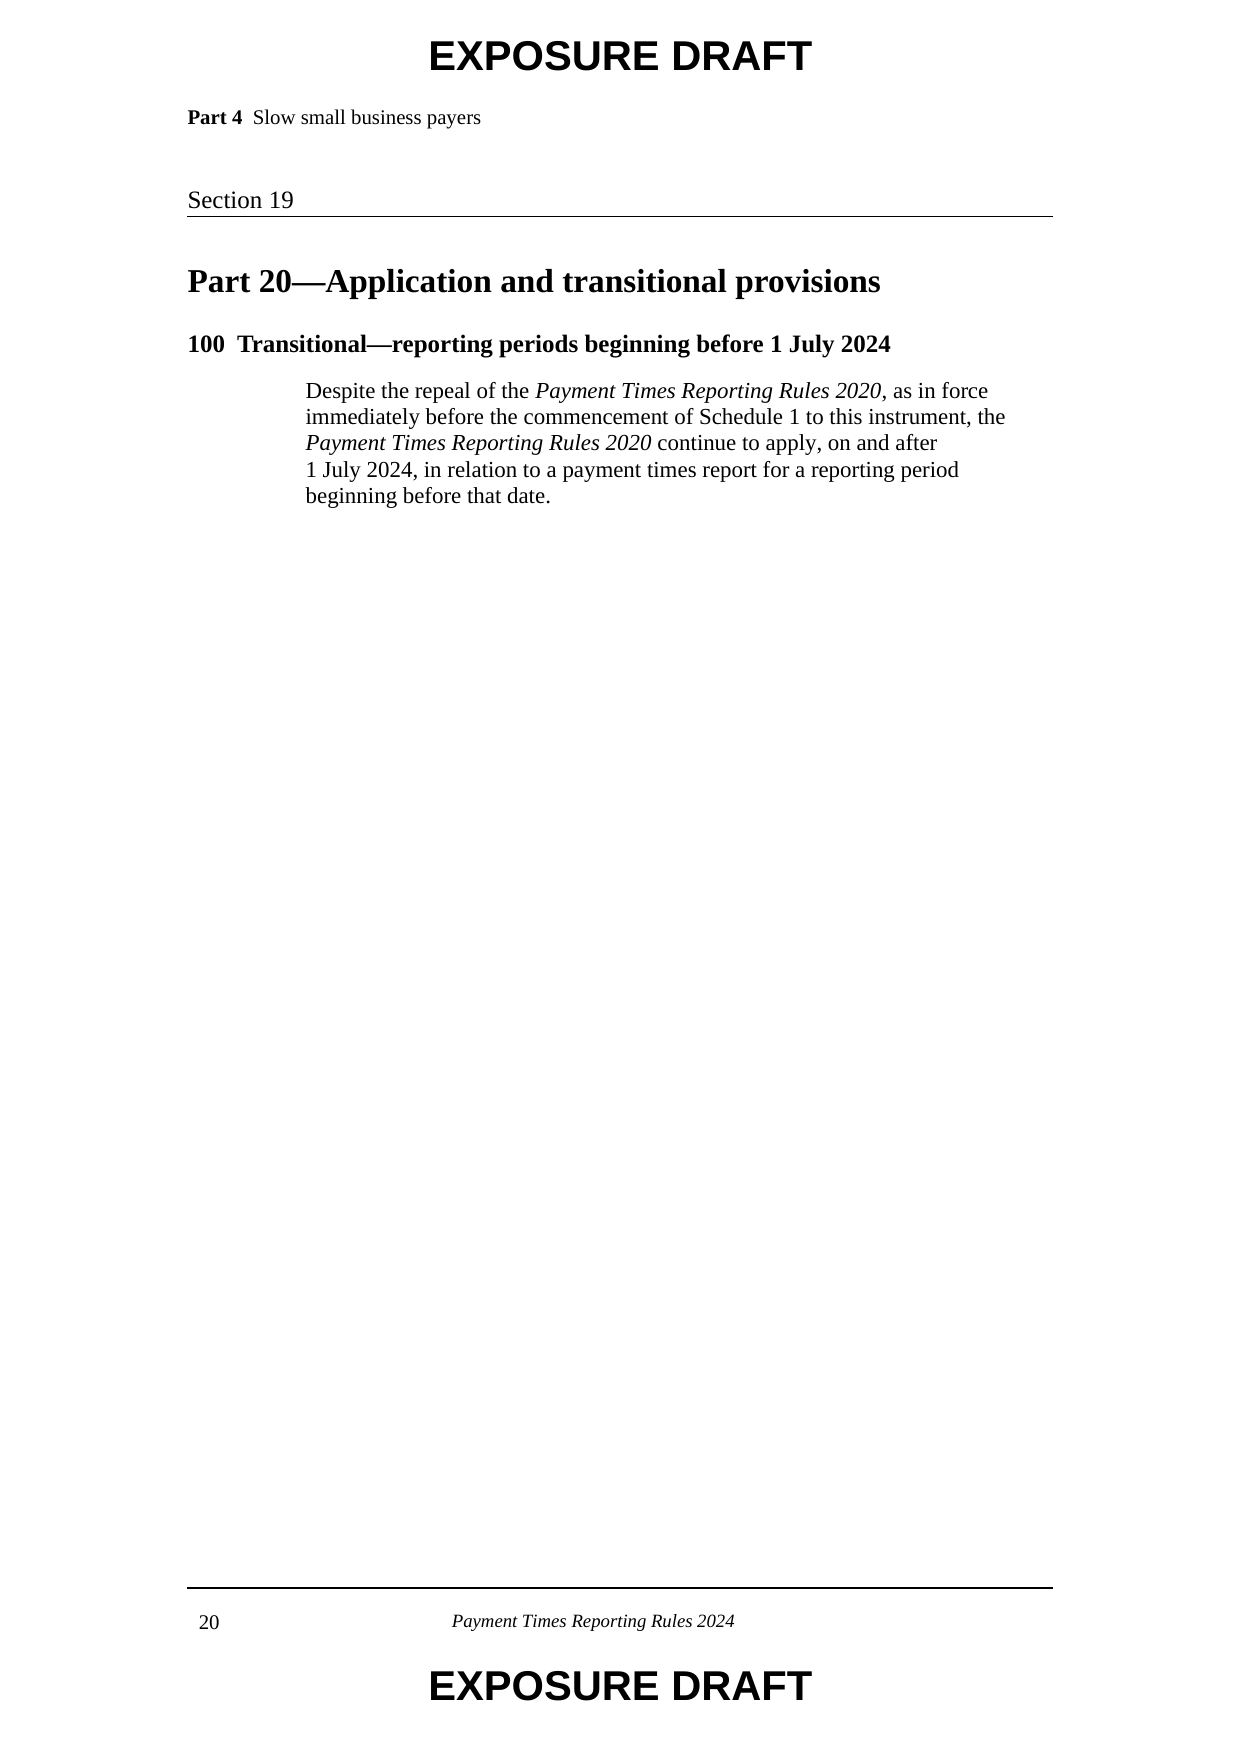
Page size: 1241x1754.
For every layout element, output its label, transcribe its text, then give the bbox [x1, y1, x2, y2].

text Despite the repeal of the Payment Times Reporting Rules 2020, as in force immediately before the commencement of Schedule 1 to this instrument, the Payment Times Reporting Rules 2020 continue to apply, on and after 1 July 2024, in relation to a payment times report for a reporting period beginning before that date. [187, 377, 1053, 508]
text 100 Transitional—reporting periods beginning before 1 July 2024 [187, 329, 1053, 358]
text Part 20—Application and transitional provisions [187, 262, 1053, 300]
